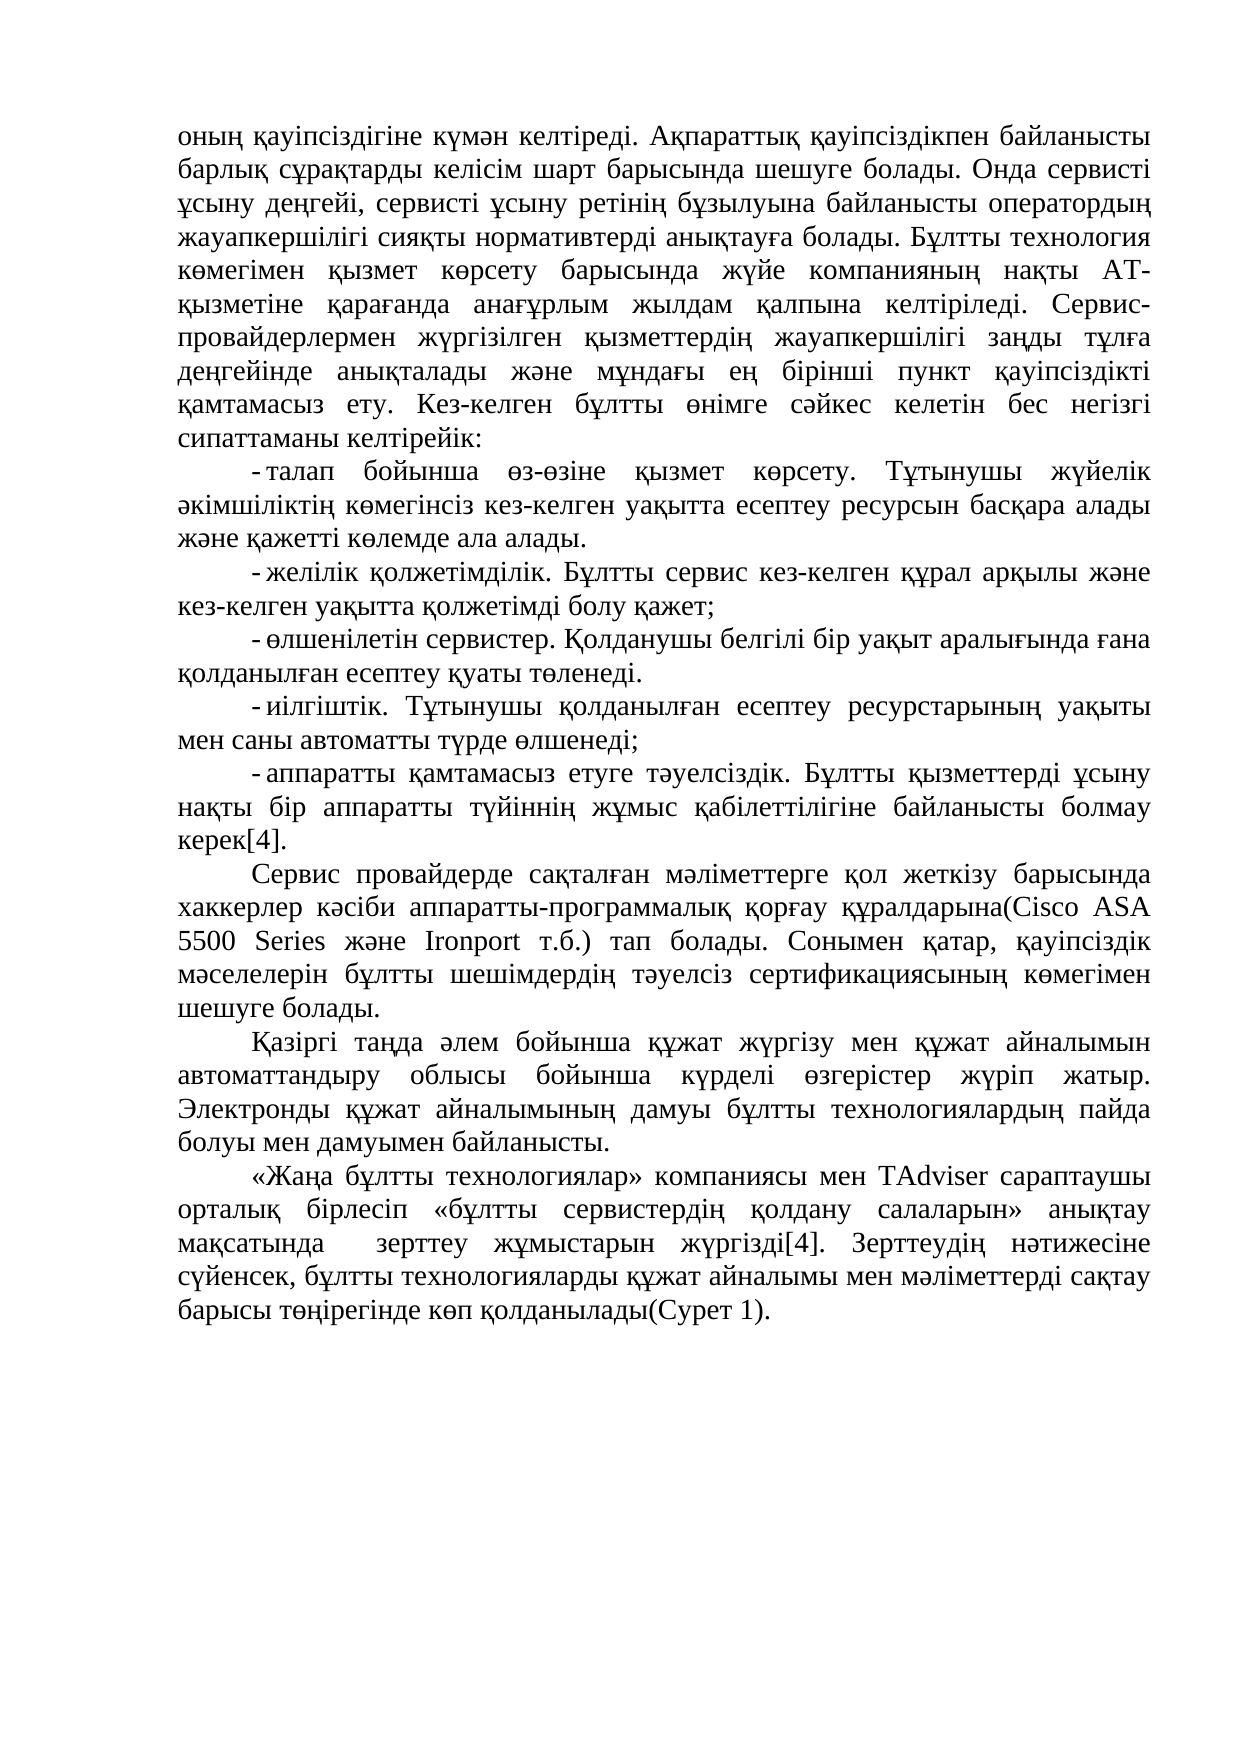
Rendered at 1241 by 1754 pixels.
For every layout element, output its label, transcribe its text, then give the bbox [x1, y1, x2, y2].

text Сервис провайдерде сақталған мәліметтерге қол жеткізу барысында хаккерлер кәсіби аппаратты-программалық қорғау құралдарына(Cisco ASA 5500 Series және Ironport т.б.) тап болады. Сонымен қатар, қауіпсіздік мәселелерін бұлтты шешімдердің тәуелсіз сертификациясының көмегімен шешуге болады. [177, 856, 1152, 1024]
list иілгіштік. Тұтынушы қолданылған есептеу ресурстарының уақыты мен саны автоматты түрде өлшенеді; [177, 688, 1152, 755]
list аппаратты қамтамасыз етуге тәуелсіздік. Бұлтты қызметтерді ұсыну нақты бір аппаратты түйіннің жұмыс қабілеттілігіне байланысты болмау керек[4]. [177, 755, 1152, 856]
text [177, 118, 1152, 453]
text Қазіргі таңда әлем бойынша құжат жүргізу мен құжат айналымын автоматтандыру облысы бойынша күрделі өзгерістер жүріп жатыр. Электронды құжат айналымының дамуы бұлтты технологиялардың пайда болуы мен дамуымен байланысты. [177, 1024, 1152, 1158]
list желілік қолжетімділік. Бұлтты сервис кез-келген құрал арқылы және кез-келген уақытта қолжетімді болу қажет; [177, 554, 1152, 621]
list талап бойынша өз-өзіне қызмет көрсету. Тұтынушы жүйелік әкімшіліктің көмегінсіз кез-келген уақытта есептеу ресурсын басқара алады және қажетті көлемде ала алады. [177, 453, 1152, 554]
text «Жаңа бұлтты технологиялар» компаниясы мен TAdviser сараптаушы орталық бірлесіп «бұлтты сервистердің қолдану салаларын» анықтау мақсатында зерттеу жұмыстарын жүргізді[4]. Зерттеудің нәтижесіне сүйенсек, бұлтты технологияларды құжат айналымы мен мәліметтерді сақтау барысы төңірегінде көп қолданылады(Сурет 1). [177, 1158, 1152, 1326]
list өлшенілетін сервистер. Қолданушы белгілі бір уақыт аралығында ғана қолданылған есептеу қуаты төленеді. [177, 621, 1152, 688]
